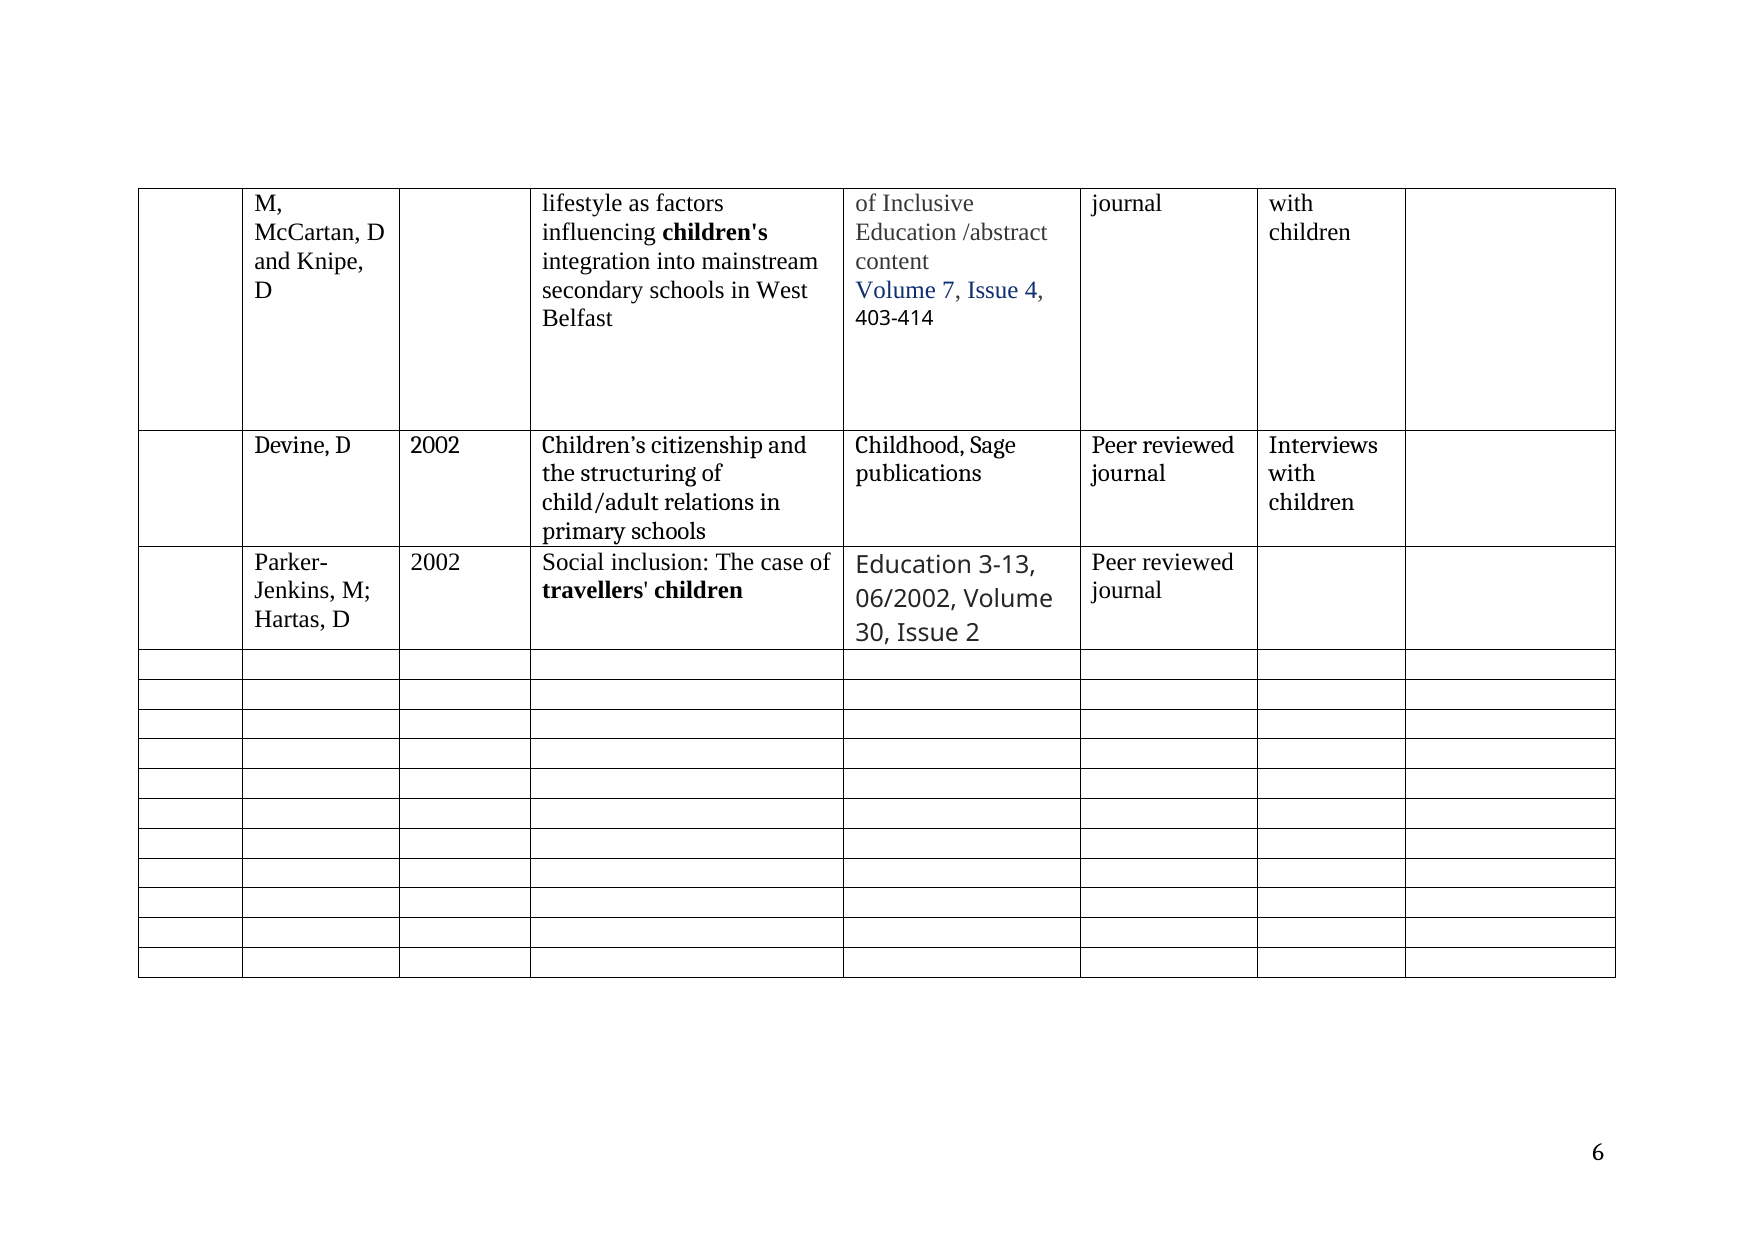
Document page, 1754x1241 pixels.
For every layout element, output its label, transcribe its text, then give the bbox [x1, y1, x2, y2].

table_cell [844, 769, 1080, 798]
table_cell [844, 680, 1080, 708]
table_cell [844, 829, 1080, 857]
table_cell [1258, 918, 1405, 947]
table_cell [139, 888, 242, 917]
table_cell Devine, D [243, 431, 399, 546]
table_cell [243, 650, 399, 679]
table_cell [1081, 650, 1257, 679]
table_cell [531, 859, 843, 887]
table_cell [1406, 769, 1615, 798]
table_cell Children’s citizenship and the structuring of child/adult relations in primary schools [531, 431, 843, 546]
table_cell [531, 189, 843, 429]
table_cell 2002 [400, 547, 530, 649]
table_cell [1081, 948, 1257, 977]
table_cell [243, 189, 399, 429]
table_cell [139, 650, 242, 679]
table_cell [400, 189, 530, 429]
table_cell [139, 918, 242, 947]
table_cell 2002 [400, 431, 530, 546]
table_cell [1406, 650, 1615, 679]
table_cell [1258, 650, 1405, 679]
table_cell [1081, 888, 1257, 917]
table_cell [1258, 710, 1405, 738]
table_cell Education 3-13, 06/2002, Volume 30, Issue 2 [844, 547, 1080, 649]
table_cell [844, 918, 1080, 947]
table_cell [400, 829, 530, 857]
table_cell [139, 189, 242, 429]
table_cell [844, 739, 1080, 768]
table_cell [400, 769, 530, 798]
table_cell [1258, 888, 1405, 917]
table_cell [531, 769, 843, 798]
table_cell [243, 799, 399, 828]
table_cell [243, 710, 399, 738]
table_cell Parker-Jenkins, M; Hartas, D [243, 547, 399, 649]
table_cell [1081, 769, 1257, 798]
table_cell [1406, 680, 1615, 708]
table_cell [1081, 680, 1257, 708]
table_cell Peer reviewed journal [1081, 431, 1257, 546]
table_cell [1406, 888, 1615, 917]
table_cell [400, 888, 530, 917]
table_cell [844, 650, 1080, 679]
table_cell [531, 948, 843, 977]
table_cell [1406, 739, 1615, 768]
table_cell [1081, 710, 1257, 738]
table_cell [1406, 431, 1615, 546]
table_cell Peer reviewed journal [1081, 547, 1257, 649]
table_cell [1258, 859, 1405, 887]
table_cell [531, 888, 843, 917]
table_cell [139, 680, 242, 708]
table_cell [844, 710, 1080, 738]
table_cell [400, 859, 530, 887]
table_cell [1258, 547, 1405, 649]
table_cell [1258, 739, 1405, 768]
table_cell [243, 948, 399, 977]
table_cell [1258, 769, 1405, 798]
table_cell [1081, 918, 1257, 947]
table_cell [1081, 799, 1257, 828]
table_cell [1258, 189, 1405, 429]
table_cell [400, 680, 530, 708]
table_cell [531, 918, 843, 947]
table_cell [1406, 189, 1615, 429]
table_cell [1406, 948, 1615, 977]
table_cell [400, 650, 530, 679]
table_cell [1406, 710, 1615, 738]
table_cell [844, 888, 1080, 917]
table_cell [1406, 547, 1615, 649]
table_cell [531, 739, 843, 768]
table_cell [139, 431, 242, 546]
table_cell [243, 829, 399, 857]
table_cell [1081, 739, 1257, 768]
table_cell [844, 859, 1080, 887]
table_cell [1406, 799, 1615, 828]
table_cell [1081, 829, 1257, 857]
table_cell [139, 948, 242, 977]
table_cell [844, 948, 1080, 977]
table_cell [1406, 829, 1615, 857]
table_cell [531, 799, 843, 828]
table_cell [400, 918, 530, 947]
table_cell [243, 888, 399, 917]
table_cell [243, 680, 399, 708]
table_cell [1258, 948, 1405, 977]
table_cell [139, 739, 242, 768]
table_cell [139, 799, 242, 828]
table_cell [1258, 799, 1405, 828]
table_cell [139, 859, 242, 887]
table_cell [139, 769, 242, 798]
table_cell [1258, 680, 1405, 708]
table_cell [531, 650, 843, 679]
table_cell [139, 710, 242, 738]
table_cell [1406, 859, 1615, 887]
table_cell [400, 710, 530, 738]
table_cell [1081, 859, 1257, 887]
table_cell Childhood, Sage publications [844, 431, 1080, 546]
table_cell [139, 547, 242, 649]
table_cell [243, 769, 399, 798]
table_cell [243, 739, 399, 768]
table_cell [1081, 189, 1257, 429]
table_cell Social inclusion: The case of travellers' children [531, 547, 843, 649]
table_cell [400, 948, 530, 977]
table_cell [844, 799, 1080, 828]
table_cell [243, 918, 399, 947]
table_cell [243, 859, 399, 887]
table_cell [531, 680, 843, 708]
table_cell Interviews with children [1258, 431, 1405, 546]
table_cell [400, 799, 530, 828]
table_cell [531, 710, 843, 738]
table_cell [1258, 829, 1405, 857]
table_cell [139, 829, 242, 857]
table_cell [844, 189, 1080, 429]
table_cell [400, 739, 530, 768]
table_cell [531, 829, 843, 857]
table_cell [1406, 918, 1615, 947]
